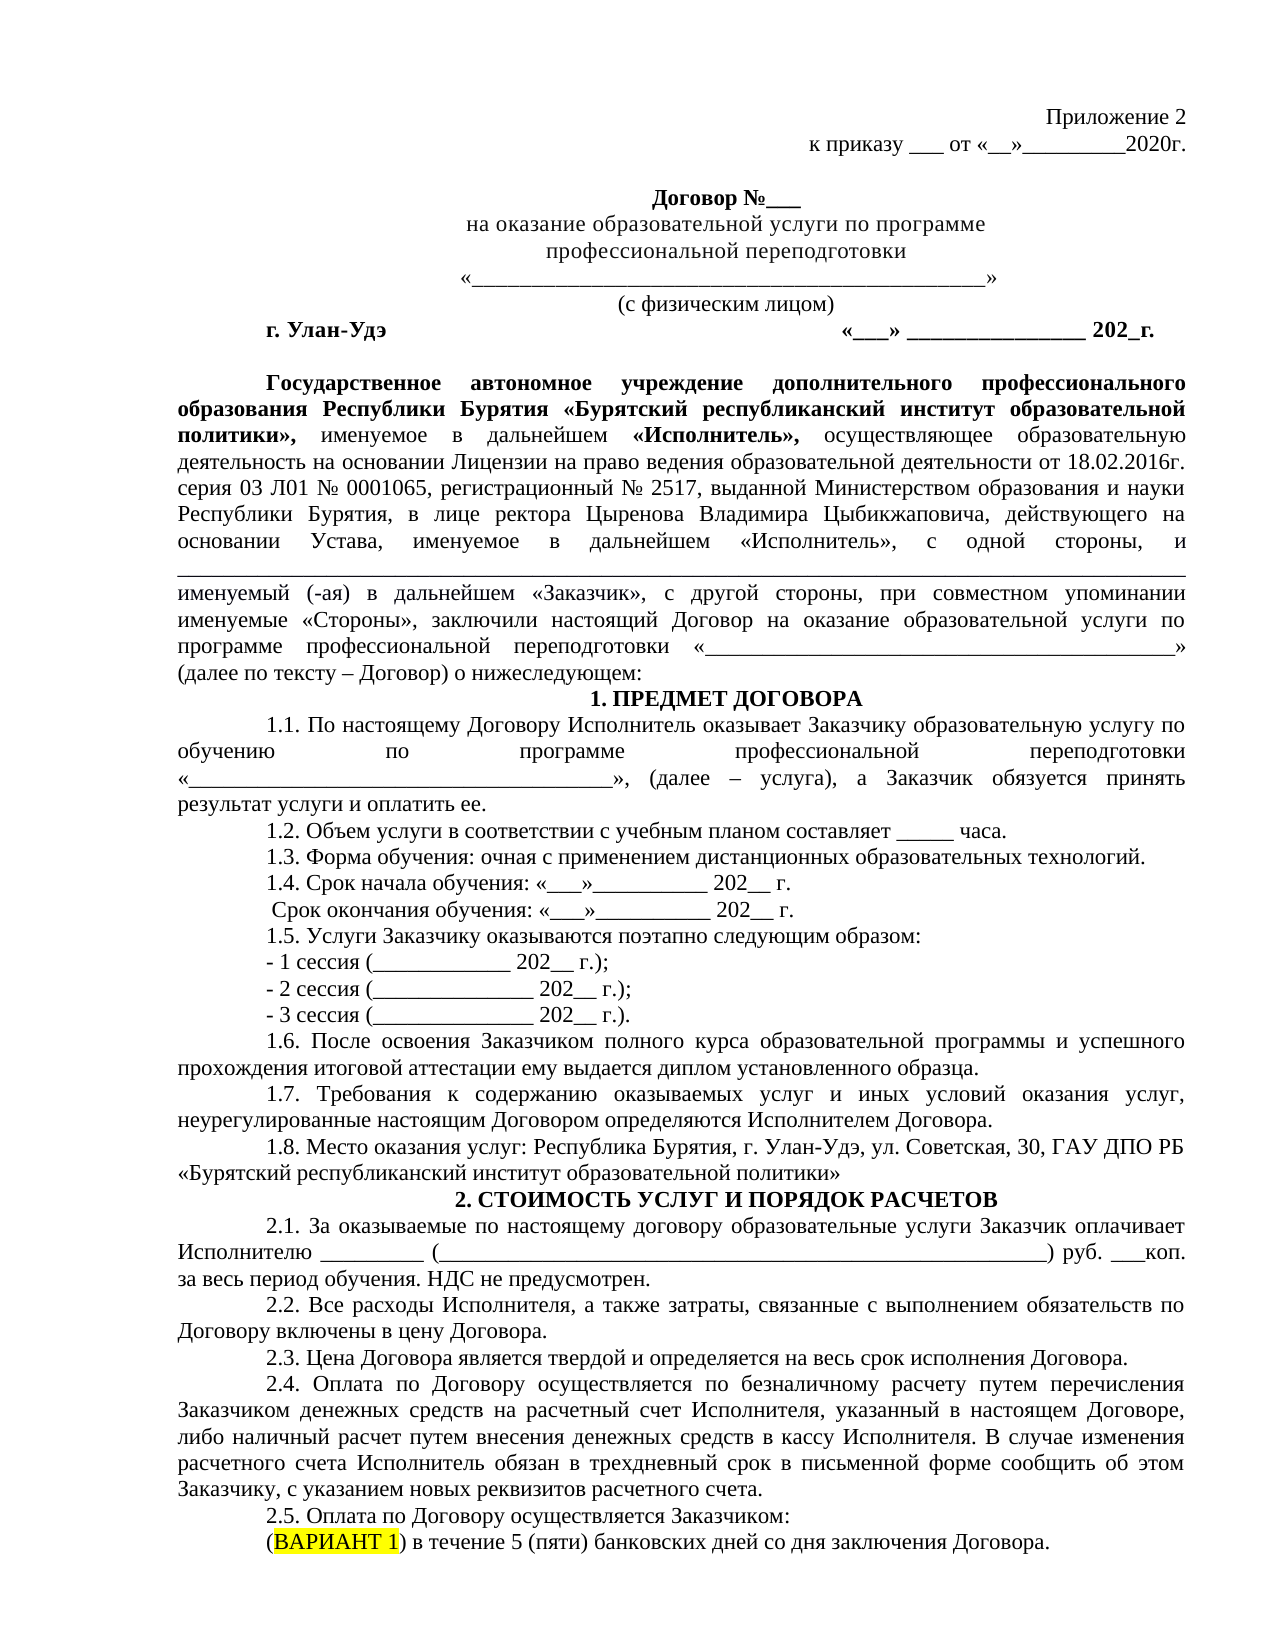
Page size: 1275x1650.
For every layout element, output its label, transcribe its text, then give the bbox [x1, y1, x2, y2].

title профессиональной переподготовки [177, 237, 1186, 263]
text 2. СТОИМОСТЬ УСЛУГ И ПОРЯДОК РАСЧЕТОВ [177, 1186, 1186, 1212]
text 2.3. Цена Договора является твердой и определяется на весь срок исполнения Договора. [177, 1344, 1186, 1370]
text 2.1. За оказываемые по настоящему договору образовательные услуги Заказчик оплачивает Исполнителю _________ (_____________________________________________________) руб. ___коп. за весь период обучения. НДС не предусмотрен. [177, 1212, 1186, 1291]
text 1.1. По настоящему Договору Исполнитель оказывает Заказчику образовательную услугу по обучению по программе профессиональной переподготовки «_____________________________________», (далее – услуга), а Заказчик обязуется принять результат услуги и оплатить ее. [177, 711, 1186, 817]
text 1.7. Требования к содержанию оказываемых услуг и иных условий оказания услуг, неурегулированные настоящим Договором определяются Исполнителем Договора. [177, 1080, 1186, 1133]
text 1.2. Объем услуги в соответствии с учебным планом составляет _____ часа. [177, 817, 1186, 843]
text - 3 сессия (______________ 202__ г.). [177, 1001, 1186, 1027]
text Срок окончания обучения: «___»__________ 202__ г. [177, 896, 1186, 922]
text 1.4. Срок начала обучения: «___»__________ 202__ г. [177, 869, 1186, 896]
text Договор №___ [177, 184, 1186, 211]
text 1.6. После освоения Заказчиком полного курса образовательной программы и успешного прохождения итоговой аттестации ему выдается диплом установленного образца. [177, 1027, 1186, 1080]
text - 1 сессия (____________ 202__ г.); [177, 948, 1186, 975]
text 1.8. Место оказания услуг: Республика Бурятия, г. Улан-Удэ, ул. Советская, 30, ГАУ ДПО РБ «Бурятский республиканский институт образовательной политики» [177, 1133, 1186, 1186]
text 2.5. Оплата по Договору осуществляется Заказчиком: [177, 1502, 1186, 1528]
text 1. ПРЕДМЕТ ДОГОВОРА [177, 685, 1186, 711]
text 1.5. Услуги Заказчику оказываются поэтапно следующим образом: [177, 922, 1186, 948]
text 2.2. Все расходы Исполнителя, а также затраты, связанные с выполнением обязательств по Договору включены в цену Договора. [177, 1291, 1186, 1344]
text к приказу ___ от «__»_________2020г. [177, 130, 1186, 156]
text Государственное автономное учреждение дополнительного профессионального образования Республики Бурятия «Бурятский республиканский институт образовательной политики», именуемое в дальнейшем «Исполнитель», осуществляющее образовательную деятельность на основании Лицензии на право ведения образовательной деятельности от 18.02.2016г. серия 03 Л01 № 0001065, регистрационный № 2517, выданной Министерством образования и науки Республики Бурятия, в лице ректора Цыренова Владимира Цыбикжаповича, действующего на основании Устава, именуемое в дальнейшем «Исполнитель», с одной стороны, и ________________________________________________________________________________________именуемый (-ая) в дальнейшем «Заказчик», с другой стороны, при совместном упоминании именуемые «Стороны», заключили настоящий Договор на оказание образовательной услуги по программе профессиональной переподготовки «_________________________________________» (далее по тексту – Договор) о нижеследующем: [177, 577, 1186, 685]
text 2.4. Оплата по Договору осуществляется по безналичному расчету путем перечисления Заказчиком денежных средств на расчетный счет Исполнителя, указанный в настоящем Договоре, либо наличный расчет путем внесения денежных средств в кассу Исполнителя. В случае изменения расчетного счета Исполнитель обязан в трехдневный срок в письменной форме сообщить об этом Заказчику, с указанием новых реквизитов расчетного счета. [177, 1370, 1186, 1502]
title «___________________________________________» [177, 263, 1186, 289]
text Приложение 2 [177, 103, 1186, 130]
text (с физическим лицом) [177, 289, 1186, 316]
title на оказание образовательной услуги по программе [177, 211, 1186, 237]
text 1.3. Форма обучения: очная с применением дистанционных образовательных технологий. [177, 843, 1186, 869]
text - 2 сессия (______________ 202__ г.); [177, 975, 1186, 1001]
title г. Улан-Удэ «___» _______________ 202_г. [177, 316, 1186, 342]
text (ВАРИАНТ 1) в течение 5 (пяти) банковских дней со дня заключения Договора. [399, 1528, 1186, 1554]
text Государственное автономное учреждение дополнительного профессионального образования Республики Бурятия «Бурятский республиканский институт образовательной политики», именуемое в дальнейшем «Исполнитель», осуществляющее образовательную деятельность на основании Лицензии на право ведения образовательной деятельности от 18.02.2016г. серия 03 Л01 № 0001065, регистрационный № 2517, выданной Министерством образования и науки Республики Бурятия, в лице ректора Цыренова Владимира Цыбикжаповича, действующего на основании Устава, именуемое в дальнейшем «Исполнитель», с одной стороны, и ________________________________________________________________________________________именуемый (-ая) в дальнейшем «Заказчик», с другой стороны, при совместном упоминании именуемые «Стороны», заключили настоящий Договор на оказание образовательной услуги по программе профессиональной переподготовки «_________________________________________» (далее по тексту – Договор) о нижеследующем: [177, 369, 1186, 576]
